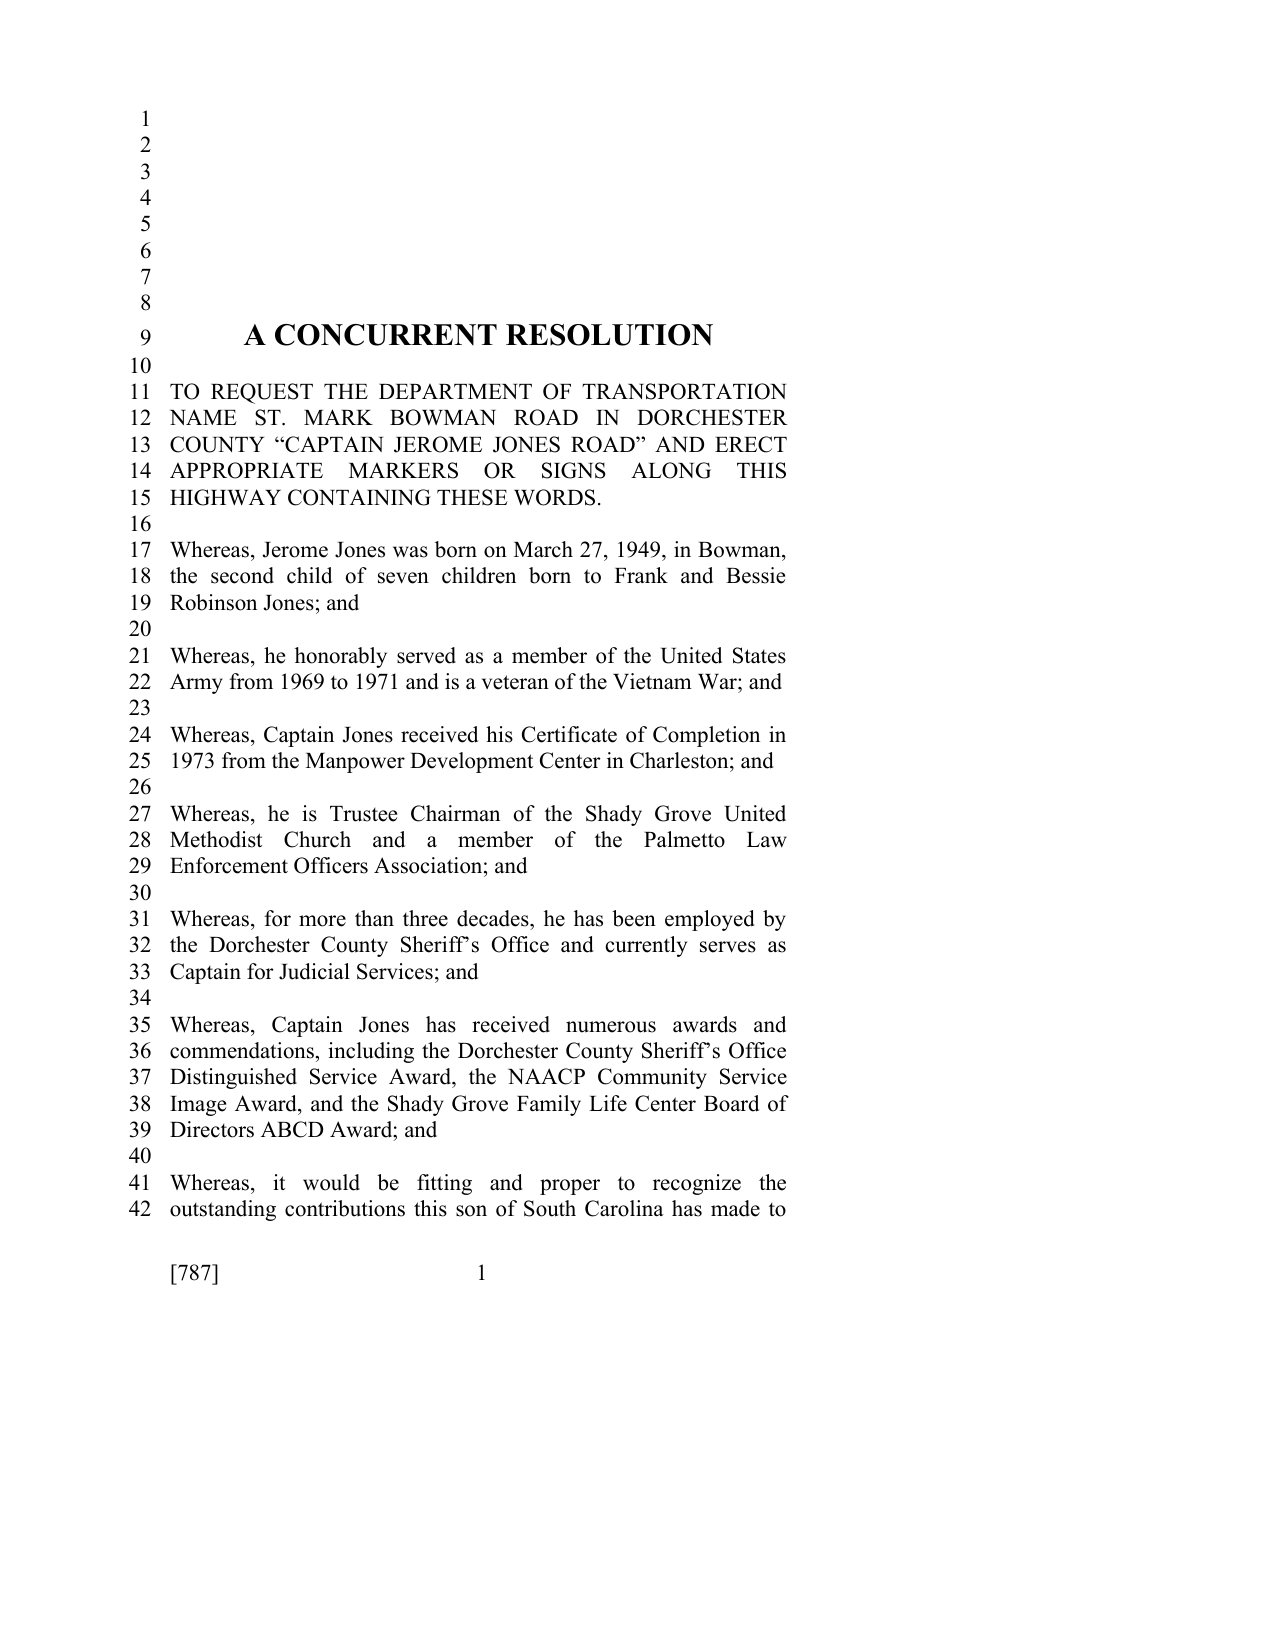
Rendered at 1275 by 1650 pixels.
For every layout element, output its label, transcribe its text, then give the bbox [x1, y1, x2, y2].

text Whereas, Captain Jones received his Certificate of Completion in 1973 from the Manpower Development Center in Charleston; and [169, 721, 787, 773]
text Whereas, Captain Jones has received numerous awards and commendations, including the Dorchester County Sheriff’s Office Distinguished Service Award, the NAACP Community Service Image Award, and the Shady Grove Family Life Center Board of Directors ABCD Award; and [169, 1011, 787, 1142]
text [169, 1169, 787, 1221]
text TO REQUEST THE DEPARTMENT OF TRANSPORTATION NAME ST. MARK BOWMAN ROAD IN DORCHESTER COUNTY “CAPTAIN JEROME JONES ROAD” AND ERECT APPROPRIATE MARKERS OR SIGNS ALONG THIS HIGHWAY CONTAINING THESE WORDS. [169, 378, 787, 510]
text Whereas, he is Trustee Chairman of the Shady Grove United Methodist Church and a member of the Palmetto Law Enforcement Officers Association; and [169, 800, 787, 879]
text Whereas, he honorably served as a member of the United States Army from 1969 to 1971 and is a veteran of the Vietnam War; and [169, 642, 787, 694]
text Whereas, for more than three decades, he has been employed by the Dorchester County Sheriff’s Office and currently serves as Captain for Judicial Services; and [169, 905, 787, 984]
text Whereas, Jerome Jones was born on March 27, 1949, in Bowman, the second child of seven children born to Frank and Bessie Robinson Jones; and [169, 536, 787, 615]
text A CONCURRENT RESOLUTION [169, 316, 787, 352]
